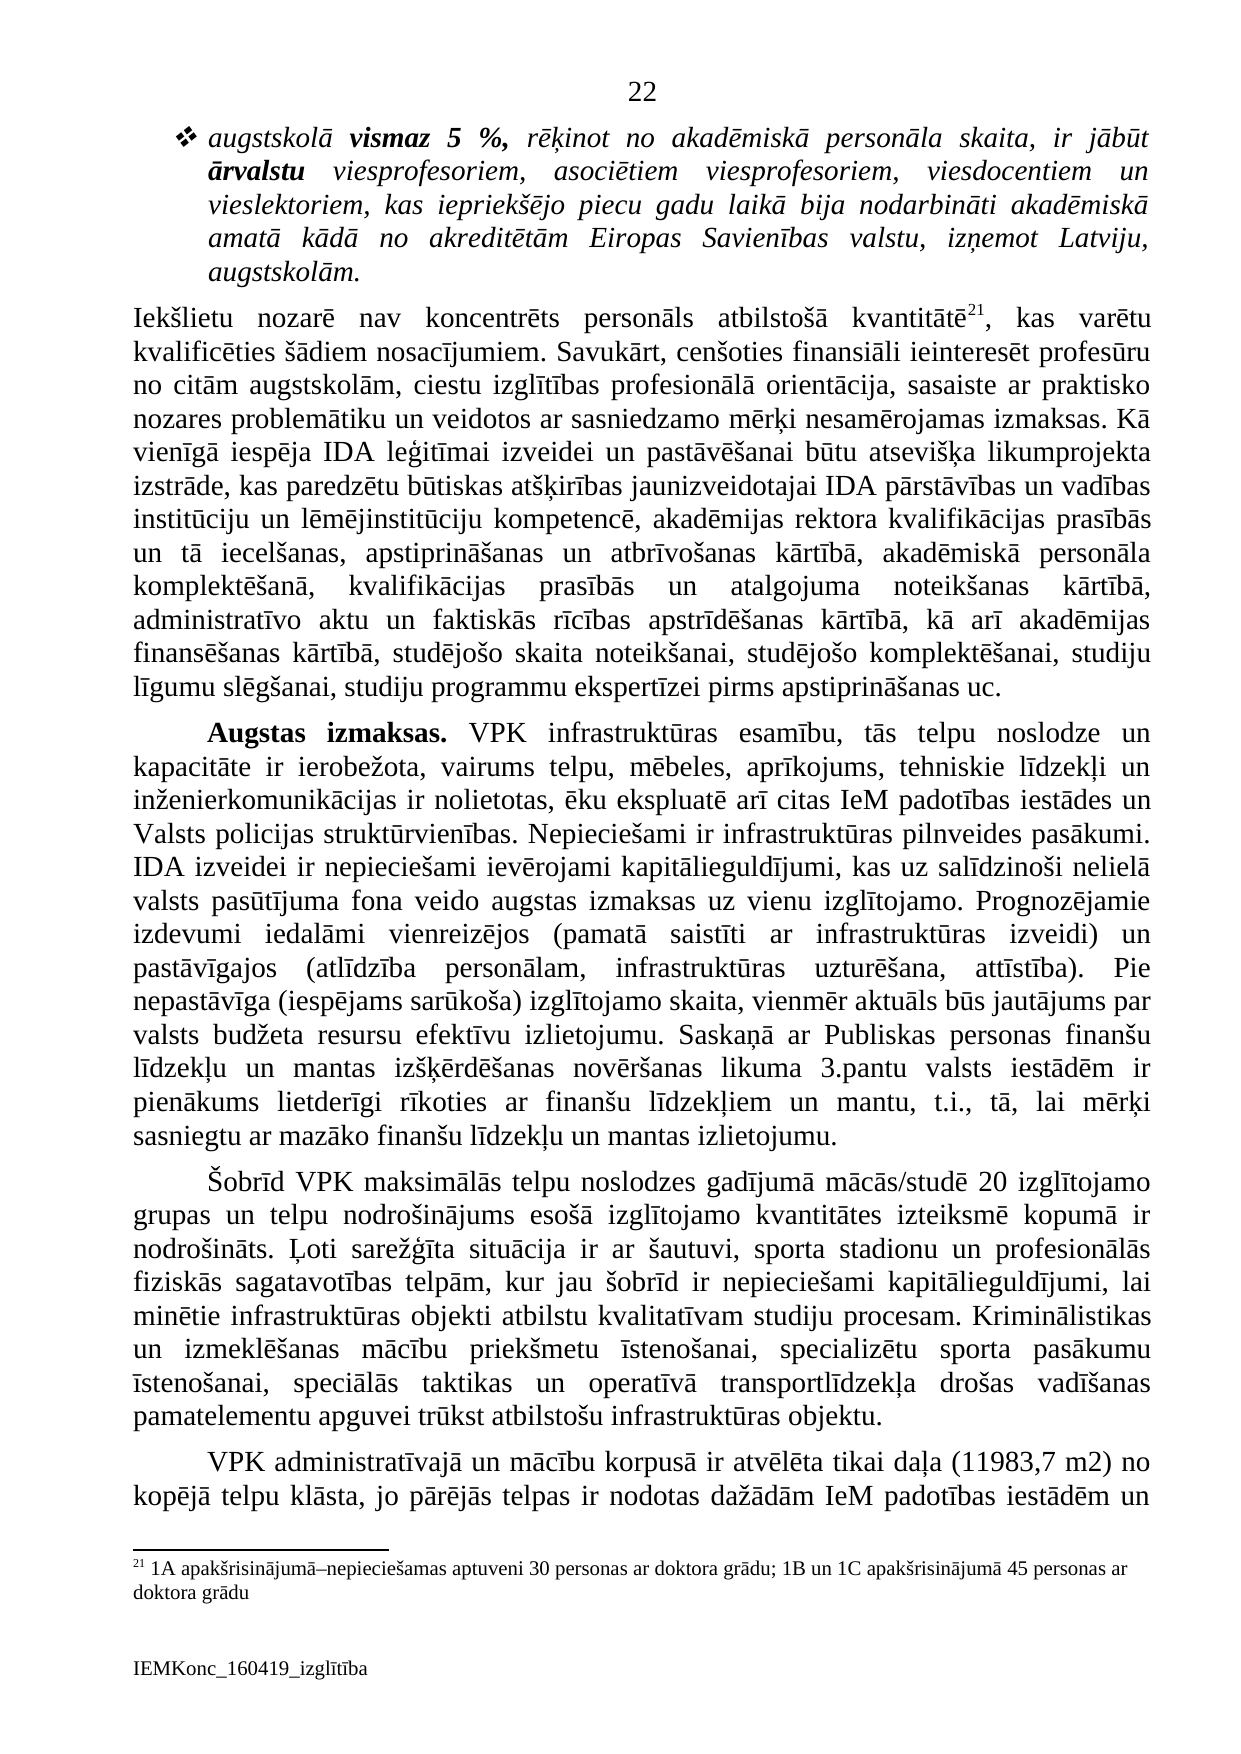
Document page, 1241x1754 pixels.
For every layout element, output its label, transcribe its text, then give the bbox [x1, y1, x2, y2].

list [133, 1444, 1152, 1512]
list Augstas izmaksas. VPK infrastruktūras esamību, tās telpu noslodze un kapacitāte ir ierobežota, vairums telpu, mēbeles, aprīkojums, tehniskie līdzekļi un inženierkomunikācijas ir nolietotas, ēku ekspluatē arī citas IeM padotības iestādes un Valsts policijas struktūrvienības. Nepieciešami ir infrastruktūras pilnveides pasākumi. IDA izveidei ir nepieciešami ievērojami kapitālieguldījumi, kas uz salīdzinoši nelielā valsts pasūtījuma fona veido augstas izmaksas uz vienu izglītojamo. Prognozējamie izdevumi iedalāmi vienreizējos (pamatā saistīti ar infrastruktūras izveidi) un pastāvīgajos (atlīdzība personālam, infrastruktūras uzturēšana, attīstība). Pie nepastāvīga (iespējams sarūkoša) izglītojamo skaita, vienmēr aktuāls būs jautājums par valsts budžeta resursu efektīvu izlietojumu. Saskaņā ar Publiskas personas finanšu līdzekļu un mantas izšķērdēšanas novēršanas likuma 3.pantu valsts iestādēm ir pienākums lietderīgi rīkoties ar finanšu līdzekļiem un mantu, t.i., tā, lai mērķi sasniegtu ar mazāko finanšu līdzekļu un mantas izlietojumu. [133, 715, 1152, 1151]
list Iekšlietu nozarē nav koncentrēts personāls atbilstošā kvantitātē, kas varētu kvalificēties šādiem nosacījumiem. Savukārt, cenšoties finansiāli ieinteresēt profesūru no citām augstskolām, ciestu izglītības profesionālā orientācija, sasaiste ar praktisko nozares problemātiku un veidotos ar sasniedzamo mērķi nesamērojamas izmaksas. Kā vienīgā iespēja IDA leģitīmai izveidei un pastāvēšanai būtu atsevišķa likumprojekta izstrāde, kas paredzētu būtiskas atšķirības jaunizveidotajai IDA pārstāvības un vadības institūciju un lēmējinstitūciju kompetencē, akadēmijas rektora kvalifikācijas prasībās un tā iecelšanas, apstiprināšanas un atbrīvošanas kārtībā, akadēmiskā personāla komplektēšanā, kvalifikācijas prasībās un atalgojuma noteikšanas kārtībā, administratīvo aktu un faktiskās rīcības apstrīdēšanas kārtībā, kā arī akadēmijas finansēšanas kārtībā, studējošo skaita noteikšanai, studējošo komplektēšanai, studiju līgumu slēgšanai, studiju programmu ekspertīzei pirms apstiprināšanas uc. [133, 300, 1152, 703]
list augstskolā vismaz 5 %, rēķinot no akadēmiskā personāla skaita, ir jābūt ārvalstu viesprofesoriem, asociētiem viesprofesoriem, viesdocentiem un vieslektoriem, kas iepriekšējo piecu gadu laikā bija nodarbināti akadēmiskā amatā kādā no akreditētām Eiropas Savienības valstu, izņemot Latviju, augstskolām. [170, 120, 1152, 288]
list Šobrīd VPK maksimālās telpu noslodzes gadījumā mācās/studē 20 izglītojamo grupas un telpu nodrošinājums esošā izglītojamo kvantitātes izteiksmē kopumā ir nodrošināts. Ļoti sarežģīta situācija ir ar šautuvi, sporta stadionu un profesionālās fiziskās sagatavotības telpām, kur jau šobrīd ir nepieciešami kapitālieguldījumi, lai minētie infrastruktūras objekti atbilstu kvalitatīvam studiju procesam. Kriminālistikas un izmeklēšanas mācību priekšmetu īstenošanai, specializētu sporta pasākumu īstenošanai, speciālās taktikas un operatīvā transportlīdzekļa drošas vadīšanas pamatelementu apguvei trūkst atbilstošu infrastruktūras objektu. [133, 1164, 1152, 1432]
